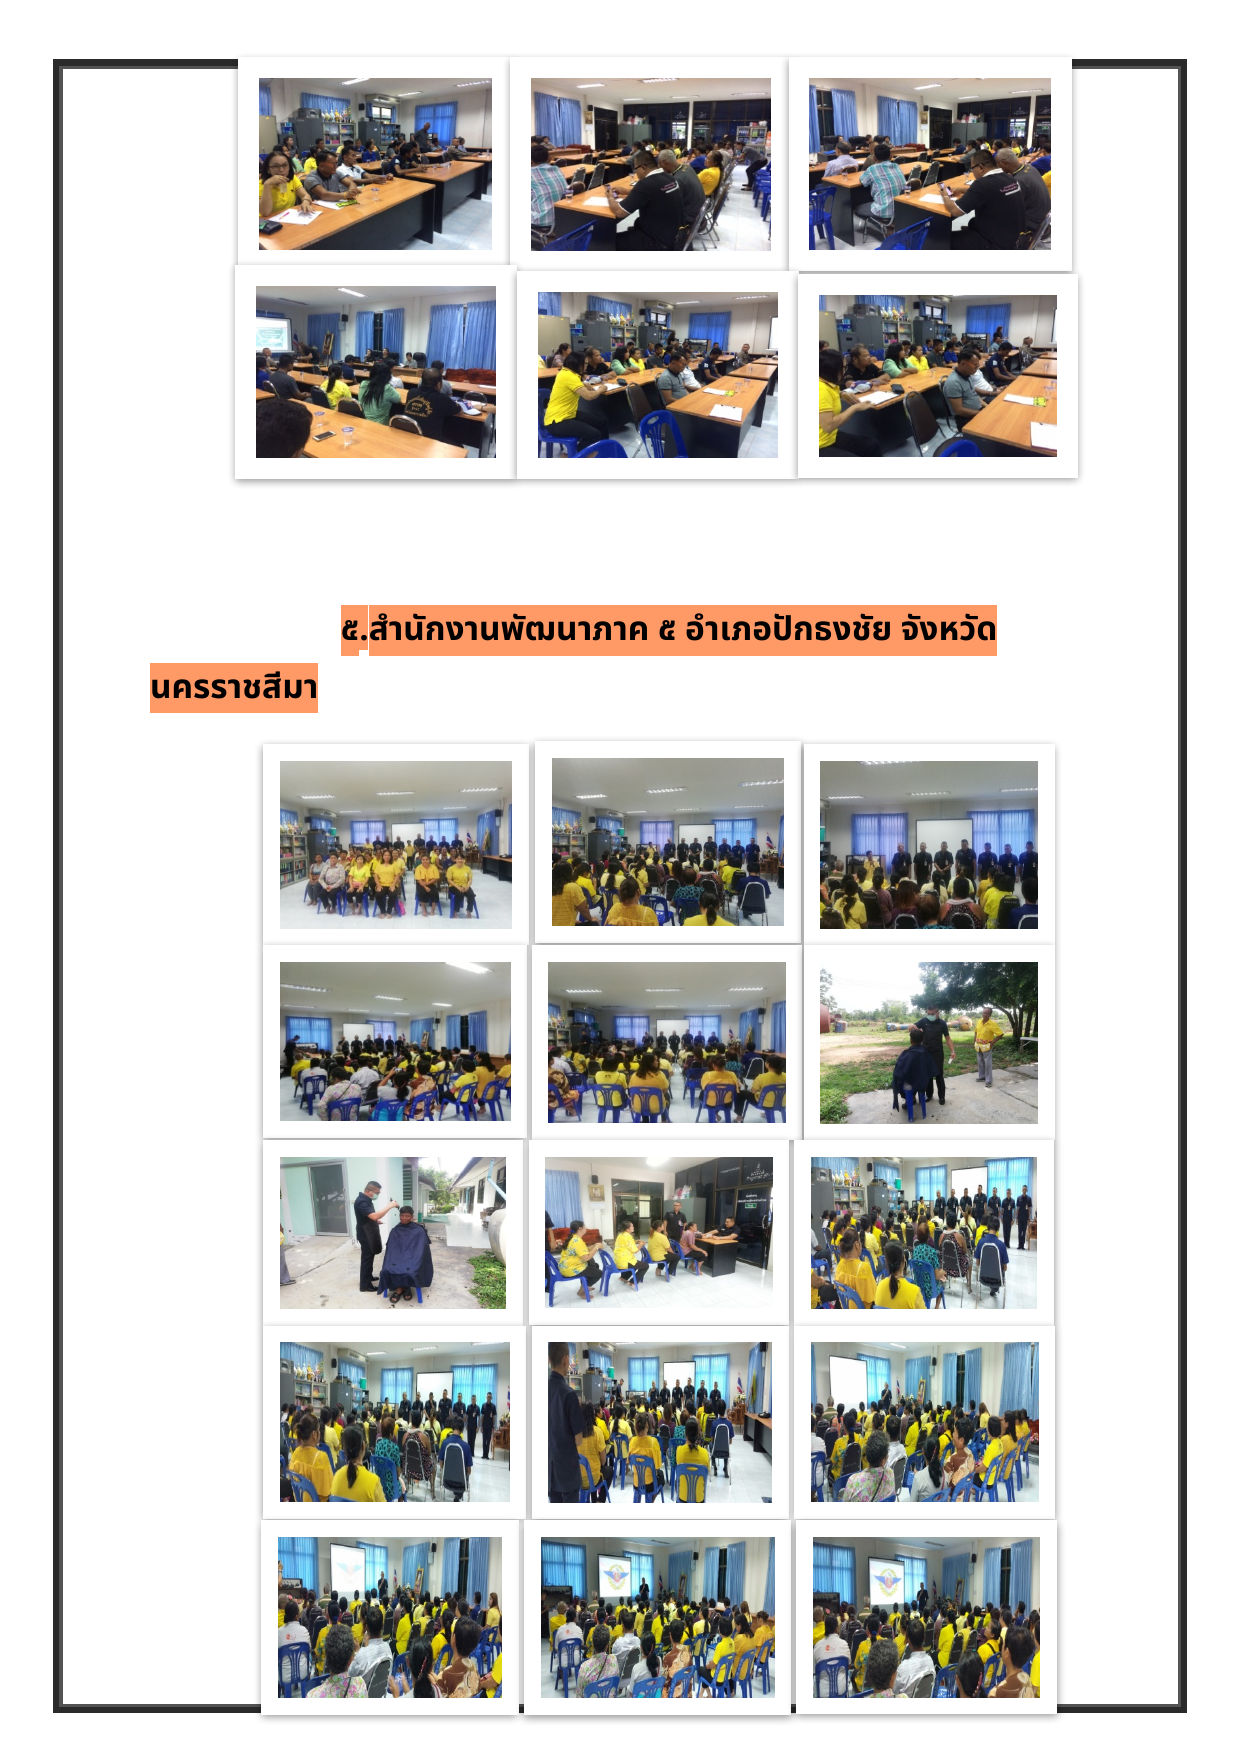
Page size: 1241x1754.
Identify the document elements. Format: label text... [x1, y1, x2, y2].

picture [548, 1342, 772, 1503]
picture [280, 962, 511, 1121]
picture [820, 962, 1038, 1124]
picture [278, 1537, 502, 1698]
picture [280, 1342, 510, 1502]
text ๕.สำนักงานพัฒนาภาค ๕ อำเภอปักธงชัย จังหวัดนครราชสีมา [150, 605, 1162, 713]
picture [548, 962, 786, 1123]
picture [545, 1157, 773, 1308]
picture [531, 78, 771, 251]
picture [552, 758, 784, 926]
picture [811, 1157, 1037, 1309]
picture [813, 1537, 1040, 1698]
picture [809, 78, 1051, 250]
picture [280, 1157, 506, 1309]
picture [811, 1342, 1039, 1502]
picture [538, 292, 778, 458]
picture [256, 286, 496, 458]
picture [819, 295, 1057, 457]
picture [541, 1537, 775, 1698]
picture [280, 761, 512, 929]
picture [259, 78, 492, 250]
picture [820, 761, 1038, 929]
